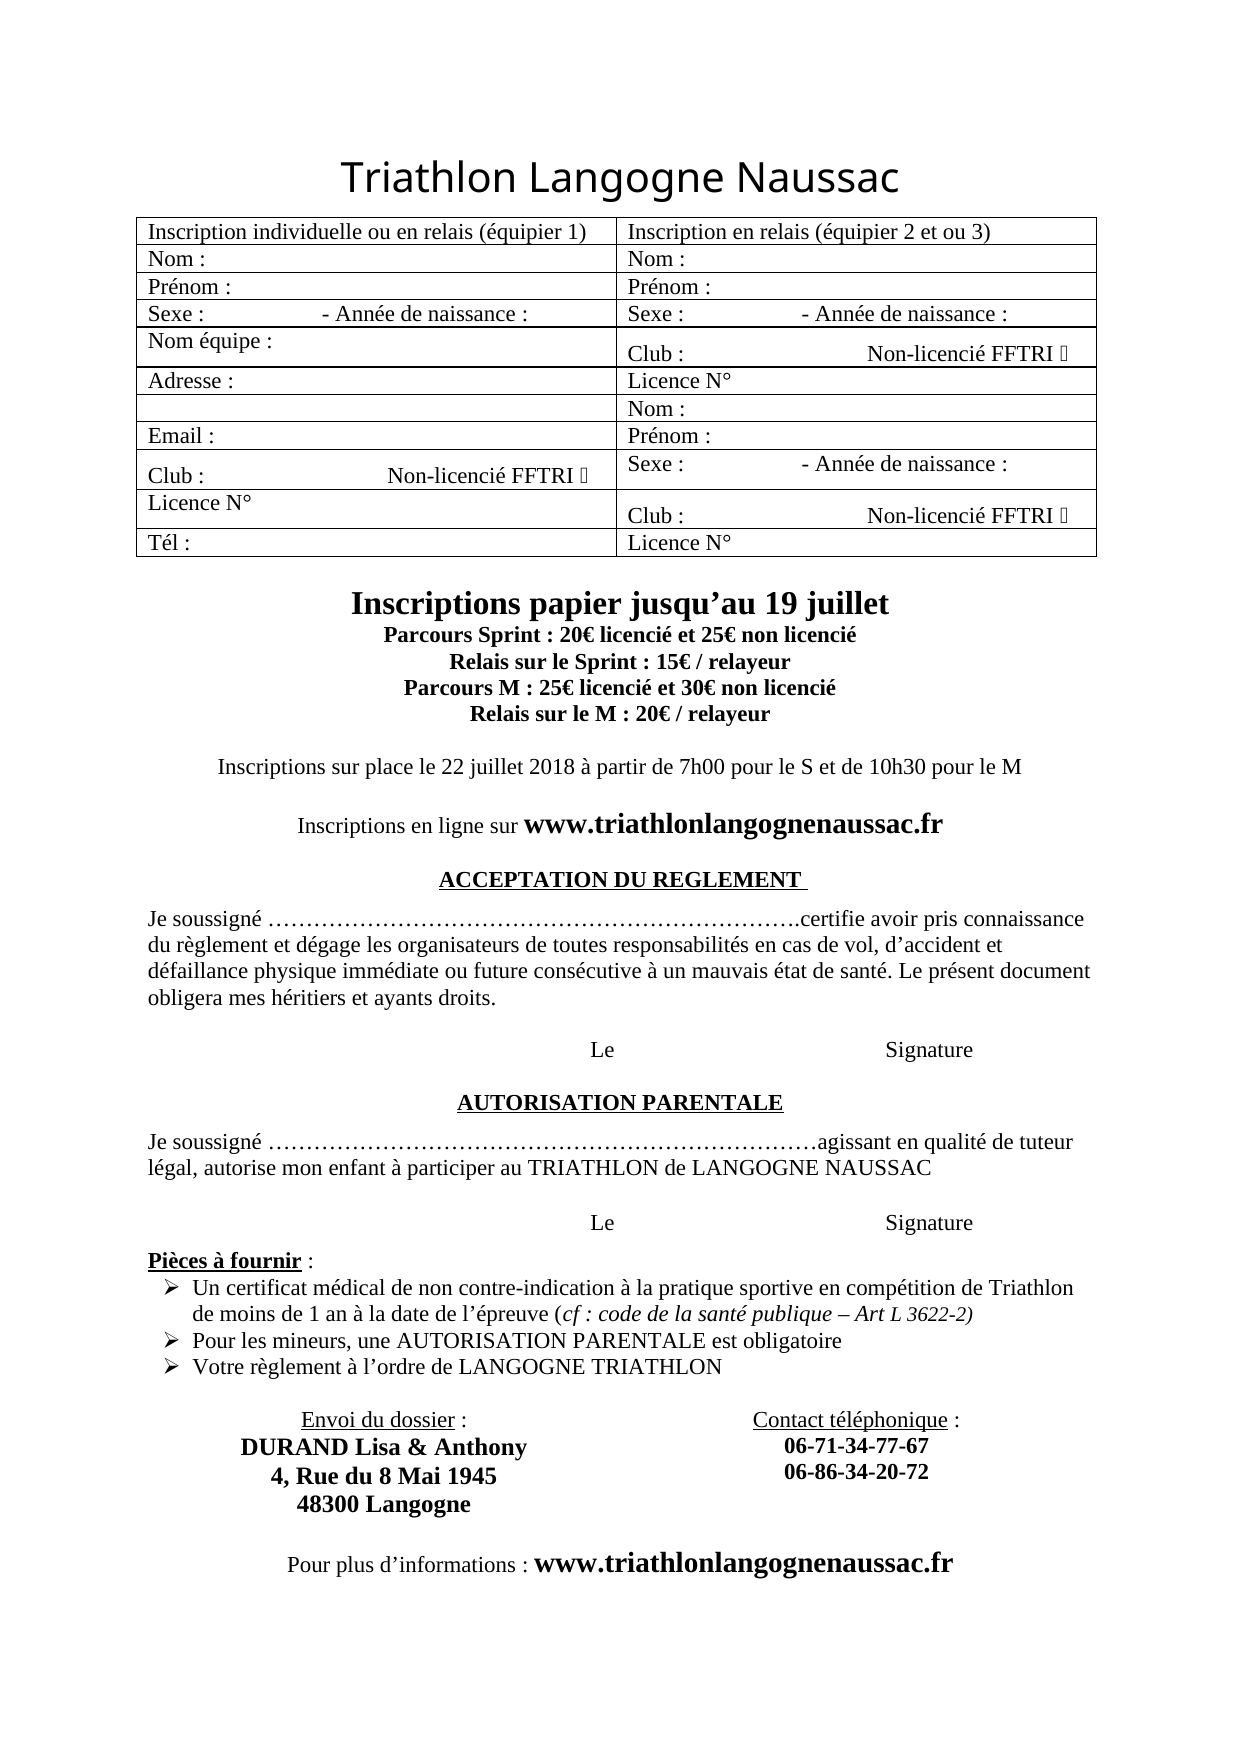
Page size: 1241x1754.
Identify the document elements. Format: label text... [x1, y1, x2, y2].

text 06-71-34-77-67 [620, 1432, 1093, 1458]
text 06-86-34-20-72 [620, 1458, 1093, 1485]
table_cell Tél : [137, 529, 616, 556]
text Contact téléphonique : [620, 1406, 1093, 1432]
text DURAND Lisa & Anthony [148, 1432, 620, 1461]
text 4, Rue du 8 Mai 1945 [148, 1461, 620, 1489]
table_cell Club : Non-licencié FFTRI [137, 450, 616, 488]
table_cell Prénom : [617, 273, 1096, 299]
text Inscriptions sur place le 22 juillet 2018 à partir de 7h00 pour le S et de 10h30 pour le M [148, 753, 1093, 779]
table_cell Adresse : [137, 368, 616, 394]
list Pour les mineurs, une AUTORISATION PARENTALE est obligatoire [162, 1327, 1093, 1353]
text Triathlon Langogne Naussac [148, 148, 1093, 204]
table_cell Nom : [137, 245, 616, 272]
table_cell [137, 395, 616, 421]
table_cell Sexe : - Année de naissance : [617, 300, 1096, 326]
text Relais sur le Sprint : 15€ / relayeur [148, 648, 1093, 674]
list Votre règlement à l’ordre de LANGOGNE TRIATHLON [162, 1353, 1093, 1379]
table_cell Email : [137, 422, 616, 448]
text AUTORISATION PARENTALE [148, 1089, 1093, 1116]
text ACCEPTATION DU REGLEMENT [148, 866, 1093, 892]
table_cell Nom équipe : [137, 328, 616, 366]
text Je soussigné …………………………………………………………….certifie avoir pris connaissance du règlement et dégage les organisateurs de toutes responsabilités en cas de vol, d’accident et défaillance physique immédiate ou future consécutive à un mauvais état de santé. Le présent document obligera mes héritiers et ayants droits. [148, 905, 1093, 1010]
table_cell Sexe : - Année de naissance : [617, 450, 1096, 488]
text Le Signature [148, 1036, 1093, 1063]
table_cell Club : Non-licencié FFTRI [617, 328, 1096, 366]
text Relais sur le M : 20€ / relayeur [148, 701, 1093, 727]
text 48300 Langogne [148, 1489, 620, 1518]
table_cell Prénom : [137, 273, 616, 299]
text Pièces à fournir : [148, 1248, 1093, 1274]
table_cell Prénom : [617, 422, 1096, 448]
text Parcours Sprint : 20€ licencié et 25€ non licencié [148, 621, 1093, 648]
table_cell Sexe : - Année de naissance : [137, 300, 616, 326]
list Un certificat médical de non contre-indication à la pratique sportive en compétition de Triathlon de moins de 1 an à la date de l’épreuve (cf : code de la santé publique – Art L 3622-2) [162, 1274, 1093, 1327]
table_header Inscription en relais (équipier 2 et ou 3) [617, 218, 1096, 244]
text Pour plus d’informations : www.triathlonlangognenaussac.fr [148, 1545, 1093, 1578]
text Je soussigné ………………………………………………………………agissant en qualité de tuteur légal, autorise mon enfant à participer au TRIATHLON de LANGOGNE NAUSSAC [148, 1128, 1093, 1181]
text Inscriptions en ligne sur www.triathlonlangognenaussac.fr [148, 806, 1093, 839]
text Parcours M : 25€ licencié et 30€ non licencié [148, 674, 1093, 701]
table_cell Licence N° [617, 529, 1096, 556]
text Inscriptions papier jusqu’au 19 juillet [148, 583, 1093, 621]
table_cell Licence N° [617, 368, 1096, 394]
table_cell Nom : [617, 395, 1096, 421]
table_cell Licence N° [137, 490, 616, 528]
table_header Inscription individuelle ou en relais (équipier 1) [137, 218, 616, 244]
table_cell Club : Non-licencié FFTRI [617, 490, 1096, 528]
text Le Signature [148, 1209, 1093, 1235]
table_cell Nom : [617, 245, 1096, 272]
text Envoi du dossier : [148, 1406, 620, 1432]
